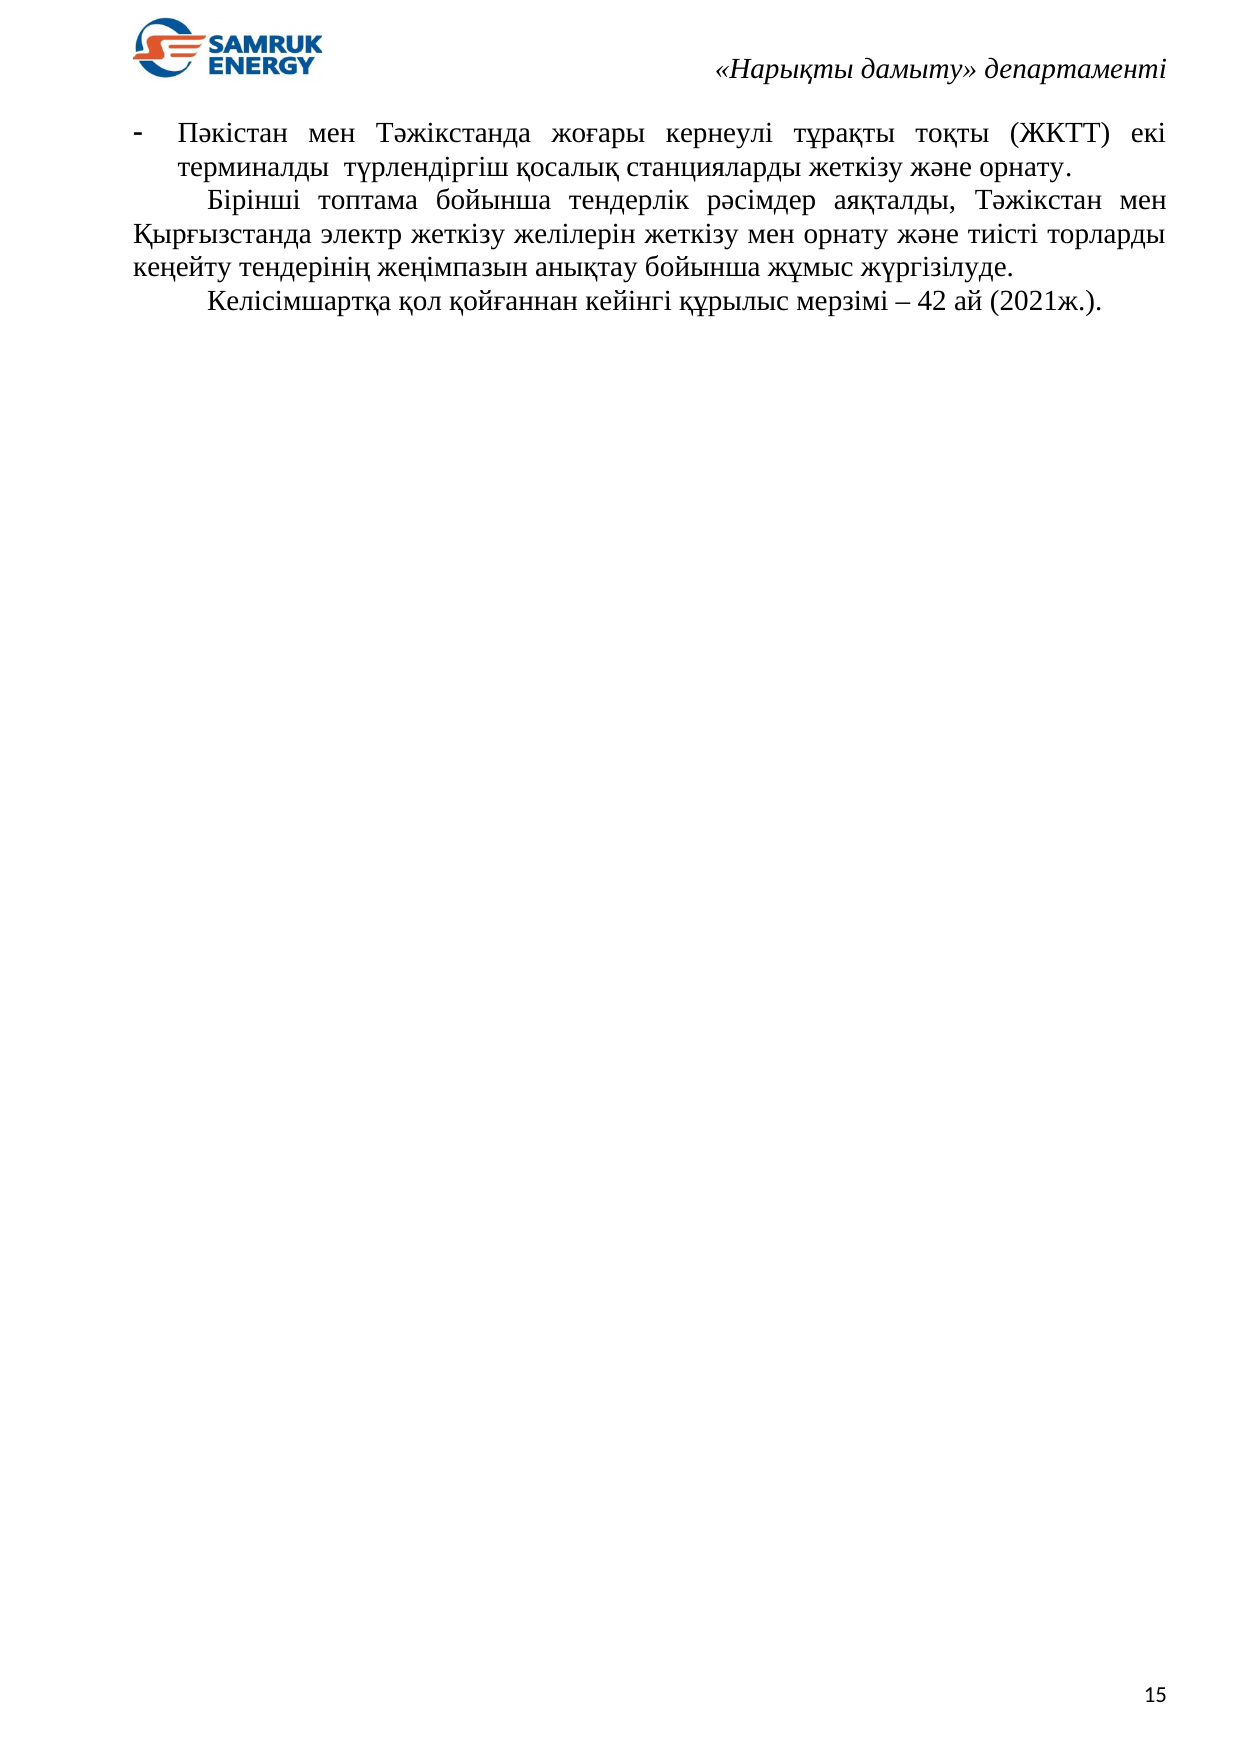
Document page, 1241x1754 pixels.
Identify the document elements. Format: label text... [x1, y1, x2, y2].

picture [132, 17, 323, 82]
text Келісімшартқа қол қойғаннан кейінгі құрылыс мерзімі – 42 ай (2021ж.). [133, 283, 1167, 316]
list Пәкістан мен Тәжікстанда жоғары кернеулі тұрақты тоқты (ЖКТТ) екі терминалды түрлендіргіш қосалық станцияларды жеткізу және орнату. [133, 115, 1167, 182]
text Бірінші топтама бойынша тендерлік рәсімдер аяқталды, Тәжікстан мен Қырғызстанда электр жеткізу желілерін жеткізу мен орнату және тиісті торларды кеңейту тендерінің жеңімпазын анықтау бойынша жұмыс жүргізілуде. [133, 182, 1167, 283]
